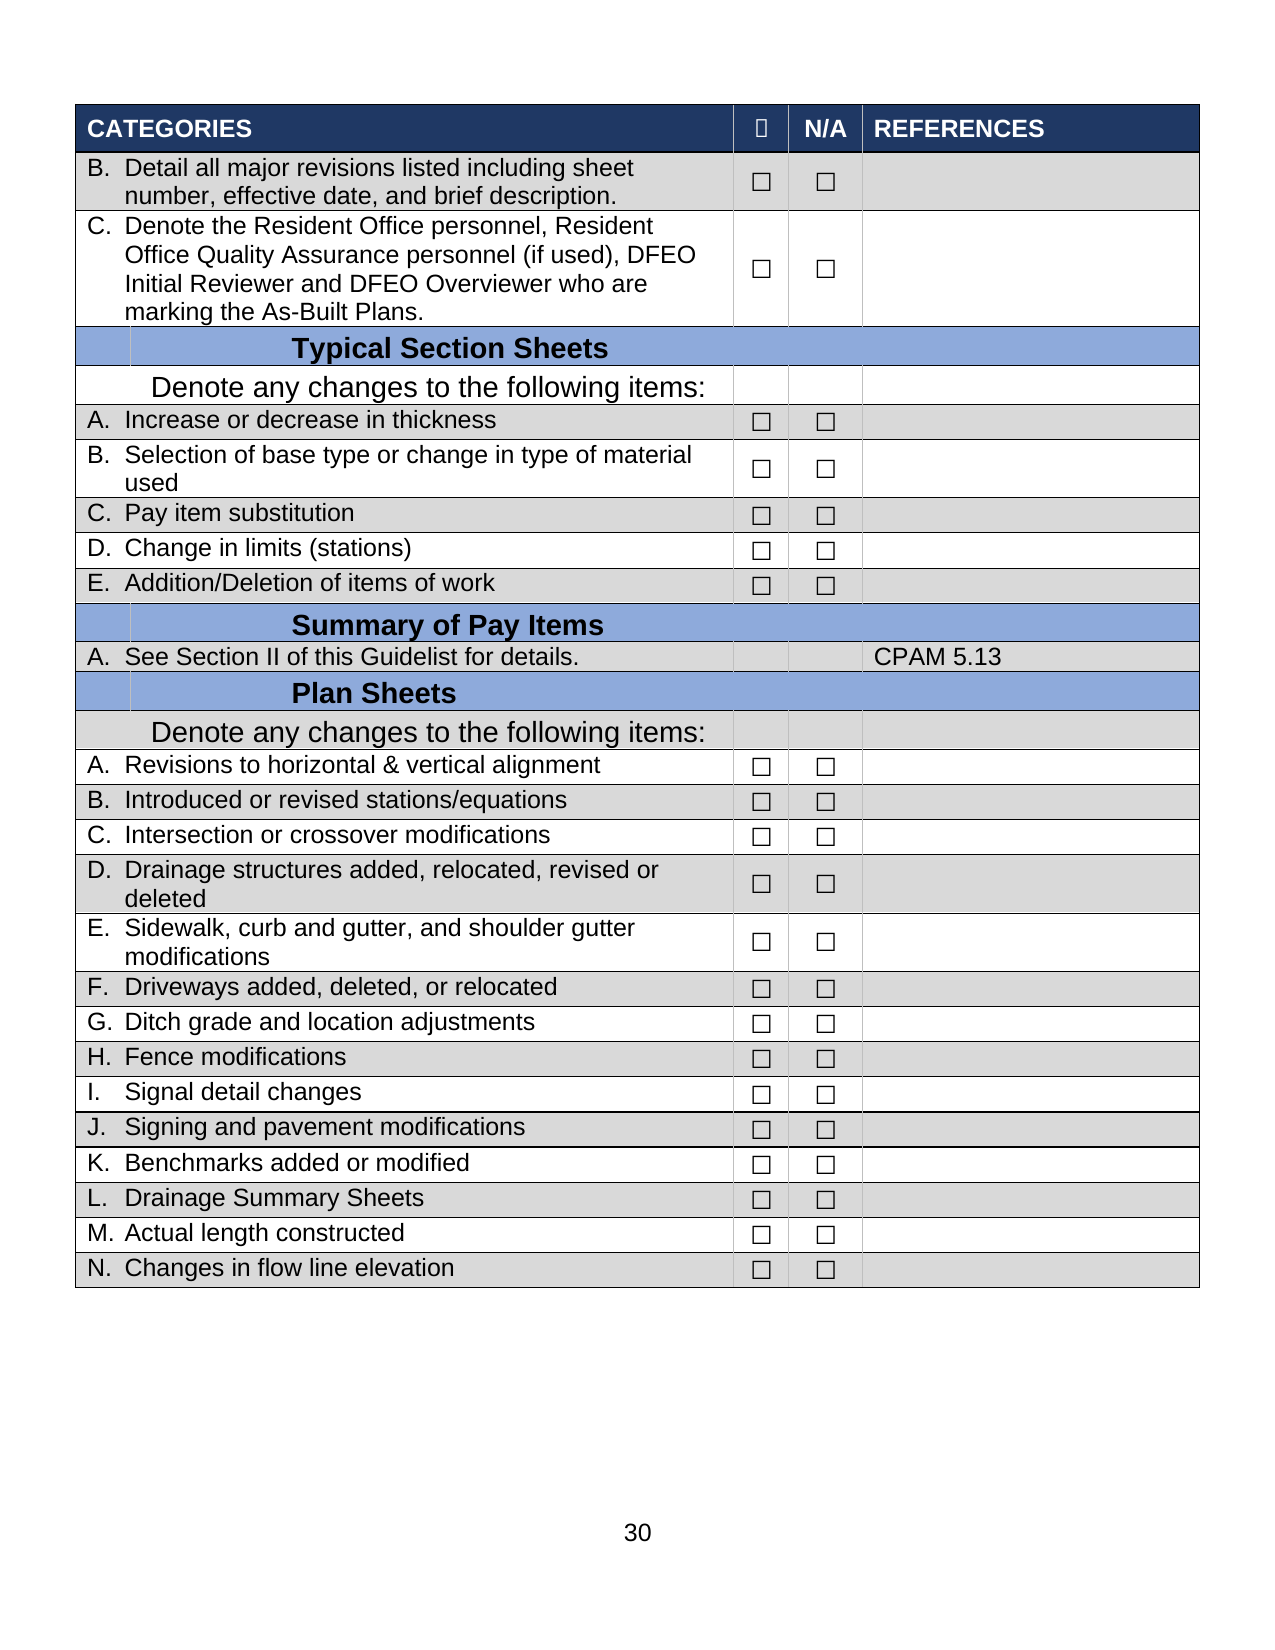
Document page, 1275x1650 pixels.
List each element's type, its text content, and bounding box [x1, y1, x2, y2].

table_cell [863, 820, 1199, 854]
table_cell [863, 569, 1199, 602]
table_cell [863, 972, 1199, 1006]
table_cell [863, 711, 1199, 748]
table_cell [76, 604, 130, 641]
table_cell [863, 440, 1199, 497]
table_cell Intersection or crossover modifications [76, 820, 733, 854]
table_cell Changes in flow line elevation [76, 1253, 733, 1287]
table_cell CPAM 5.13 [863, 642, 1199, 671]
table_cell [863, 750, 1199, 784]
table_cell Drainage Summary Sheets [76, 1183, 733, 1217]
table_cell See Section II of this Guidelist for details. [76, 642, 733, 671]
table_cell Increase or decrease in thickness [76, 405, 733, 439]
table_cell [863, 1007, 1199, 1041]
table_cell [863, 785, 1199, 819]
table_cell Actual length constructed [76, 1218, 733, 1252]
table_cell [863, 211, 1199, 326]
table_cell [76, 327, 130, 365]
table_cell [863, 1148, 1199, 1182]
table_cell Denote the Resident Office personnel, Resident Office Quality Assurance personnel (if used), DFEO Initial Reviewer and DFEO Overviewer who are marking the As-Built Plans. [76, 211, 733, 326]
table_cell Selection of base type or change in type of material used [76, 440, 733, 497]
table_cell [863, 855, 1199, 912]
table_cell [863, 1253, 1199, 1287]
table_cell Detail all major revisions listed including sheet number, effective date, and brief description. [76, 153, 733, 210]
table_cell Ditch grade and location adjustments [76, 1007, 733, 1041]
table_cell [789, 642, 862, 671]
table_cell [863, 1077, 1199, 1111]
table_cell Signing and pavement modifications [76, 1113, 733, 1146]
table_cell [789, 366, 862, 403]
table_cell Benchmarks added or modified [76, 1148, 733, 1182]
table_cell [863, 533, 1199, 567]
table_cell Driveways added, deleted, or relocated [76, 972, 733, 1006]
table_cell [734, 711, 788, 748]
table_cell Fence modifications [76, 1042, 733, 1076]
table_cell [734, 366, 788, 403]
table_cell Plan Sheets [131, 672, 1199, 710]
table_cell Revisions to horizontal & vertical alignment [76, 750, 733, 784]
table_cell Change in limits (stations) [76, 533, 733, 567]
table_cell [76, 672, 130, 710]
table_cell [863, 1042, 1199, 1076]
table_header  [734, 105, 788, 151]
table_cell [734, 642, 788, 671]
table_cell Sidewalk, curb and gutter, and shoulder gutter modifications [76, 914, 733, 971]
table_cell [863, 1113, 1199, 1146]
table_cell Drainage structures added, relocated, revised or deleted [76, 855, 733, 912]
table_cell Typical Section Sheets [131, 327, 1199, 365]
table_cell Signal detail changes [76, 1077, 733, 1111]
table_cell Addition/Deletion of items of work [76, 569, 733, 602]
table_cell Introduced or revised stations/equations [76, 785, 733, 819]
table_header ReferenceS [863, 105, 1199, 151]
table_cell [863, 498, 1199, 532]
table_header N/A [789, 105, 862, 151]
table_cell [863, 405, 1199, 439]
table_cell Denote any changes to the following items: [76, 366, 733, 403]
table_cell Pay item substitution [76, 498, 733, 532]
table_cell [863, 914, 1199, 971]
table_cell [863, 1183, 1199, 1217]
table_cell [863, 153, 1199, 210]
table_cell [789, 711, 862, 748]
table_cell [863, 366, 1199, 403]
table_cell [863, 1218, 1199, 1252]
table_cell Denote any changes to the following items: [76, 711, 733, 748]
table_cell Summary of Pay Items [131, 604, 1199, 641]
table_header CATEGORIES [76, 105, 733, 151]
